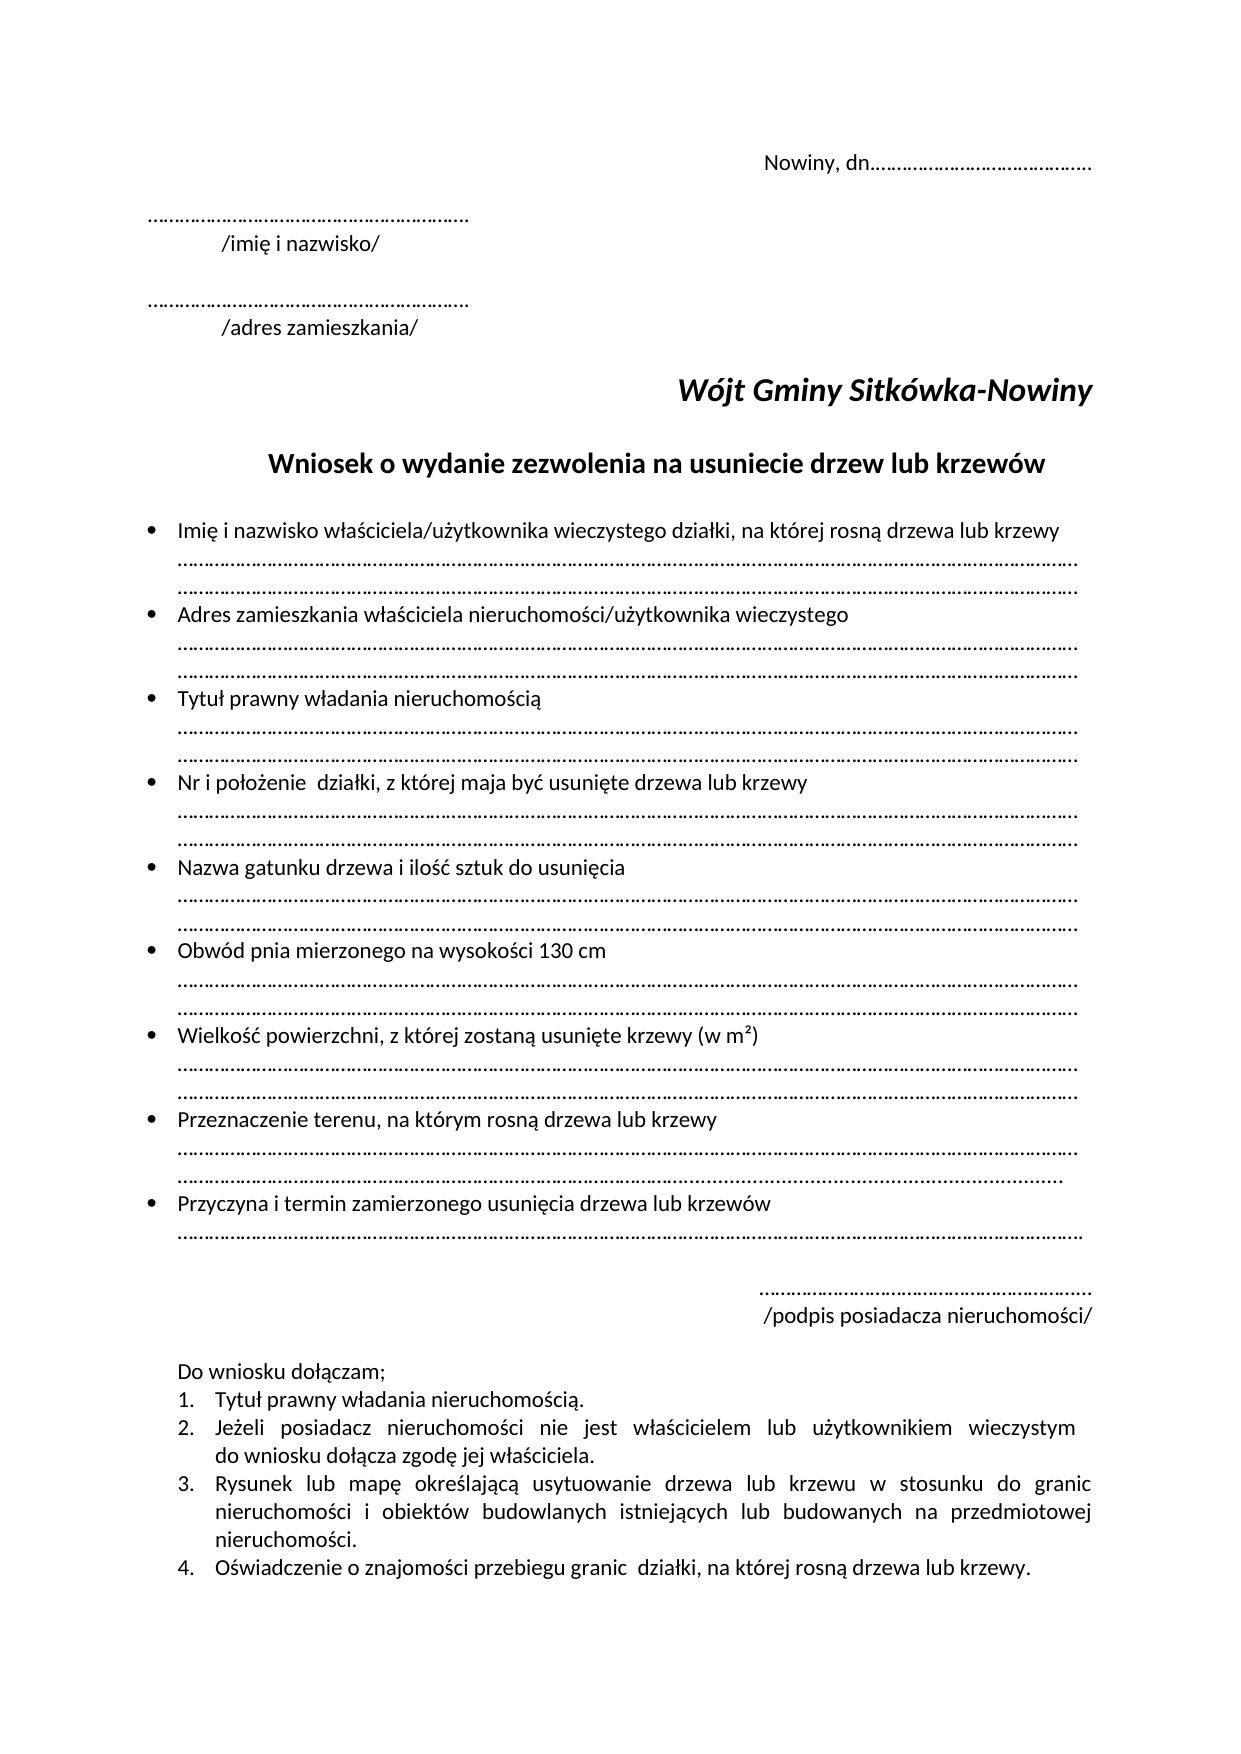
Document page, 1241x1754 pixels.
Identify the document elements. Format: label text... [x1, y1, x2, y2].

list Rysunek lub mapę określającą usytuowanie drzewa lub krzewu w stosunku do granic nieruchomości i obiektów budowlanych istniejących lub budowanych na przedmiotowej nieruchomości. [177, 1469, 1093, 1553]
text ……………………………………………………. [148, 285, 1093, 313]
list Do wniosku dołączam; [177, 1357, 1093, 1385]
list Nazwa gatunku drzewa i ilość sztuk do usunięcia [148, 853, 1093, 881]
list Tytuł prawny władania nieruchomością. [177, 1385, 1093, 1413]
list Adres zamieszkania właściciela nieruchomości/użytkownika wieczystego [148, 600, 1093, 628]
text /imię i nazwisko/ [148, 229, 1093, 257]
list ……………………………………………………………………………………………………………………………………………………………………………………………………………………………………………………………………………………………………………… [177, 628, 1093, 684]
text Wójt Gminy Sitkówka-Nowiny [148, 369, 1093, 409]
list Przyczyna i termin zamierzonego usunięcia drzewa lub krzewów [148, 1189, 1093, 1217]
list …………………………………………………………………………………………………………………………………………………………………………………………………………………………………………….................................................................. [177, 1133, 1093, 1189]
list Obwód pnia mierzonego na wysokości 130 cm [148, 937, 1093, 965]
text Wniosek o wydanie zezwolenia na usuniecie drzew lub krzewów [148, 445, 1093, 481]
list ……………………………………………………………………………………………………………………………………………………………………………………………………………………………………………………………………………………………………………… [177, 881, 1093, 937]
list ……………………………………………………………………………………………………………………………………………………………………………………………………………………………………………………………………………………………………………… [177, 1049, 1093, 1105]
list Tytuł prawny władania nieruchomością [148, 684, 1093, 712]
text /adres zamieszkania/ [148, 313, 1093, 341]
list ……………………………………………………... [177, 1273, 1093, 1301]
list Nr i położenie działki, z której maja być usunięte drzewa lub krzewy [148, 768, 1093, 797]
list ……………………………………………………………………………………………………………………………………………………………………………………………………………………………………………………………………………………………………………… [177, 712, 1093, 768]
list Oświadczenie o znajomości przebiegu granic działki, na której rosną drzewa lub krzewy. [177, 1553, 1093, 1581]
list Jeżeli posiadacz nieruchomości nie jest właścicielem lub użytkownikiem wieczystym do wniosku dołącza zgodę jej właściciela. [177, 1413, 1093, 1469]
text ……………………………………………………. [148, 201, 1093, 229]
list ……………………………………………………………………………………………………………………………………………………………………………………………………………………………………………………………………………………………………………… [177, 797, 1093, 853]
list ……………………………………………………………………………………………………………………………………………………………………………………………………………………………………………………………………………………………………………… [177, 965, 1093, 1021]
list Imię i nazwisko właściciela/użytkownika wieczystego działki, na której rosną drzewa lub krzewy [148, 516, 1093, 544]
list Wielkość powierzchni, z której zostaną usunięte krzewy (w m²) [148, 1021, 1093, 1049]
list ………………………………………………………………………………………………………………………………………………………. [177, 1217, 1093, 1245]
list Przeznaczenie terenu, na którym rosną drzewa lub krzewy [148, 1105, 1093, 1133]
text Nowiny, dn.………………………………….. [148, 148, 1093, 176]
list /podpis posiadacza nieruchomości/ [177, 1301, 1093, 1329]
list ……………………………………………………………………………………………………………………………………………………………………………………………………………………………………………………………………………………………………………… [177, 544, 1093, 600]
